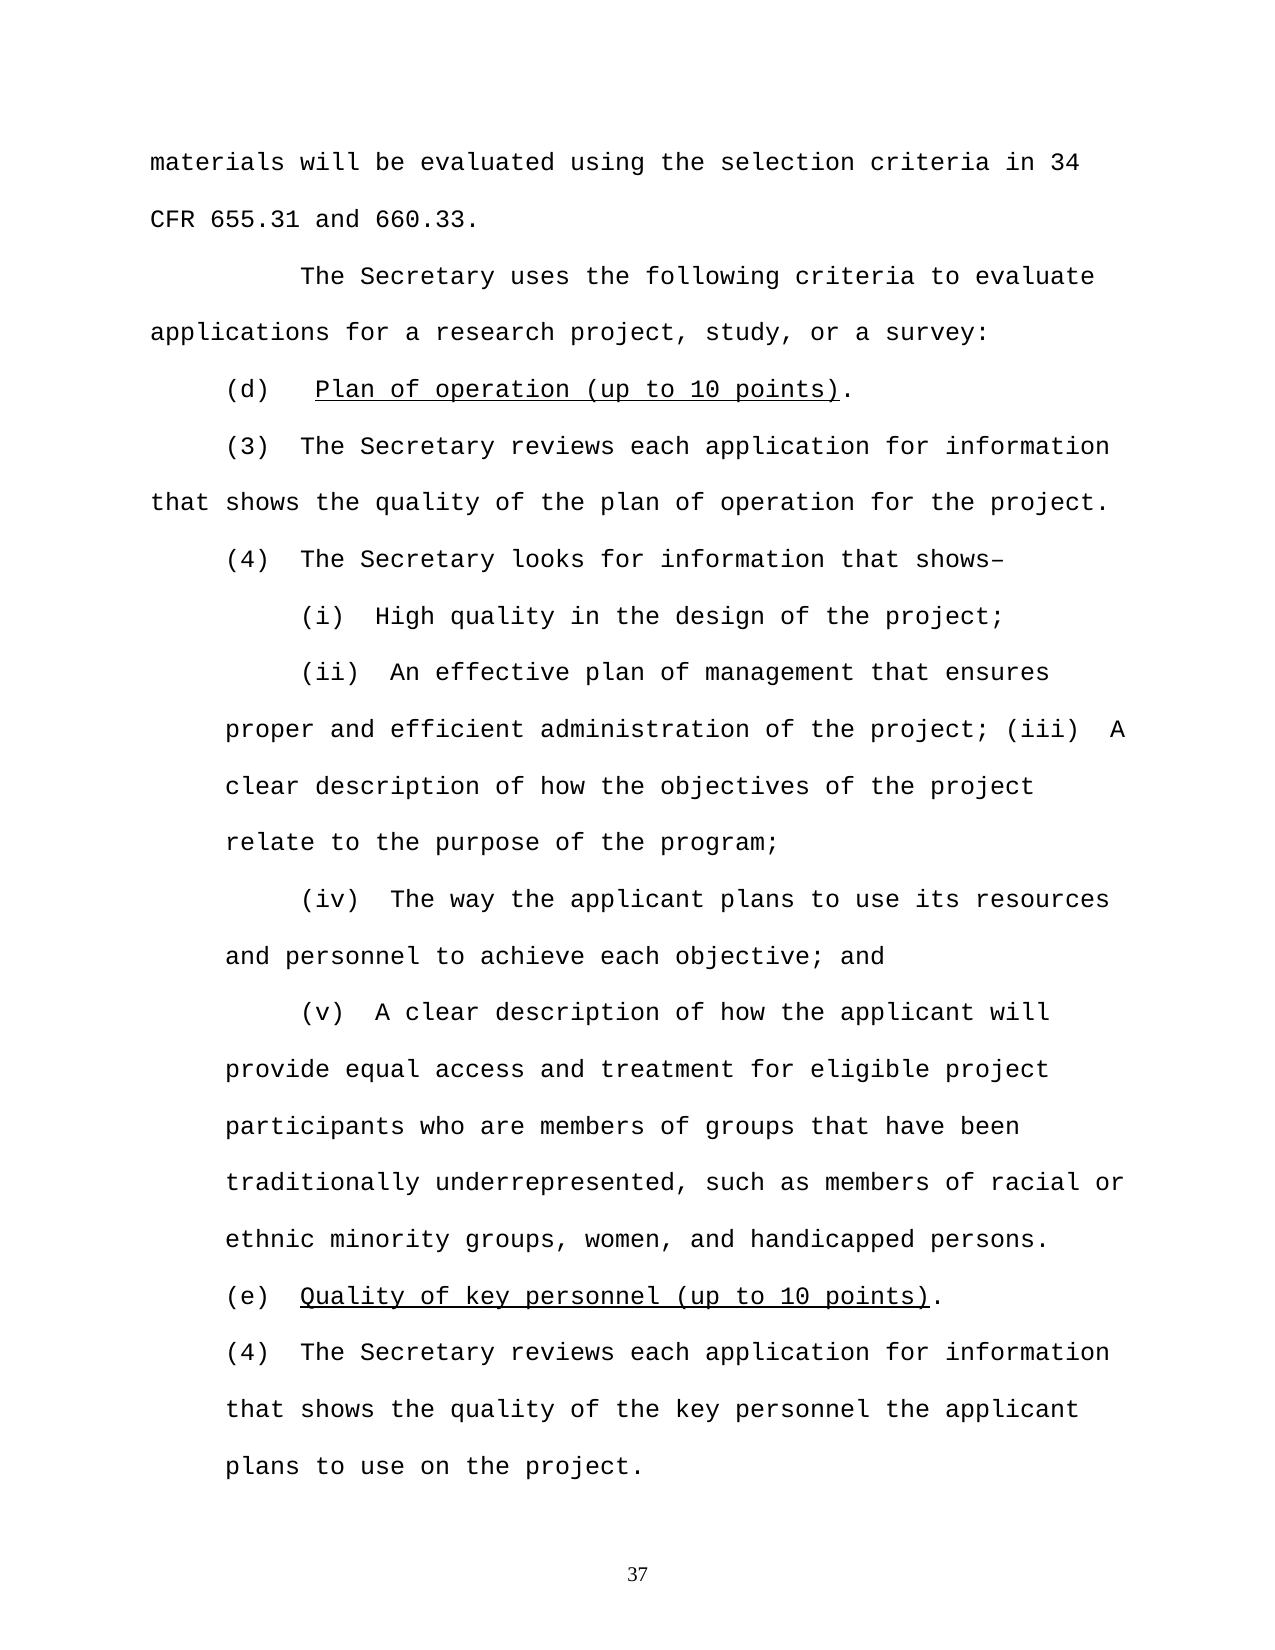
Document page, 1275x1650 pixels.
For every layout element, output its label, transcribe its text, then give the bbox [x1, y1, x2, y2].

list The Secretary uses the following criteria to evaluate applications for a research project, study, or a survey: [150, 263, 1125, 348]
list The Secretary reviews each application for information that shows the quality of the plan of operation for the project. [150, 433, 1125, 518]
list The Secretary reviews each application for information [150, 1340, 1125, 1368]
list (ii) An effective plan of management that ensures proper and efficient administration of the project; (iii) A clear description of how the objectives of the project relate to the purpose of the program; [225, 660, 1125, 858]
list (iv) The way the applicant plans to use its resources and personnel to achieve each objective; and [225, 887, 1125, 972]
list Quality of key personnel (up to 10 points). [150, 1283, 1125, 1312]
list that shows the quality of the key personnel the applicant plans to use on the project. [225, 1397, 1125, 1482]
list Plan of operation (up to 10 points). [150, 377, 1125, 405]
list (v) A clear description of how the applicant will provide equal access and treatment for eligible project participants who are members of groups that have been traditionally underrepresented, such as members of racial or ethnic minority groups, women, and handicapped persons. [225, 1000, 1125, 1255]
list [150, 150, 1125, 235]
list The Secretary looks for information that shows– [150, 547, 1125, 575]
list (i) High quality in the design of the project; [225, 603, 1125, 632]
